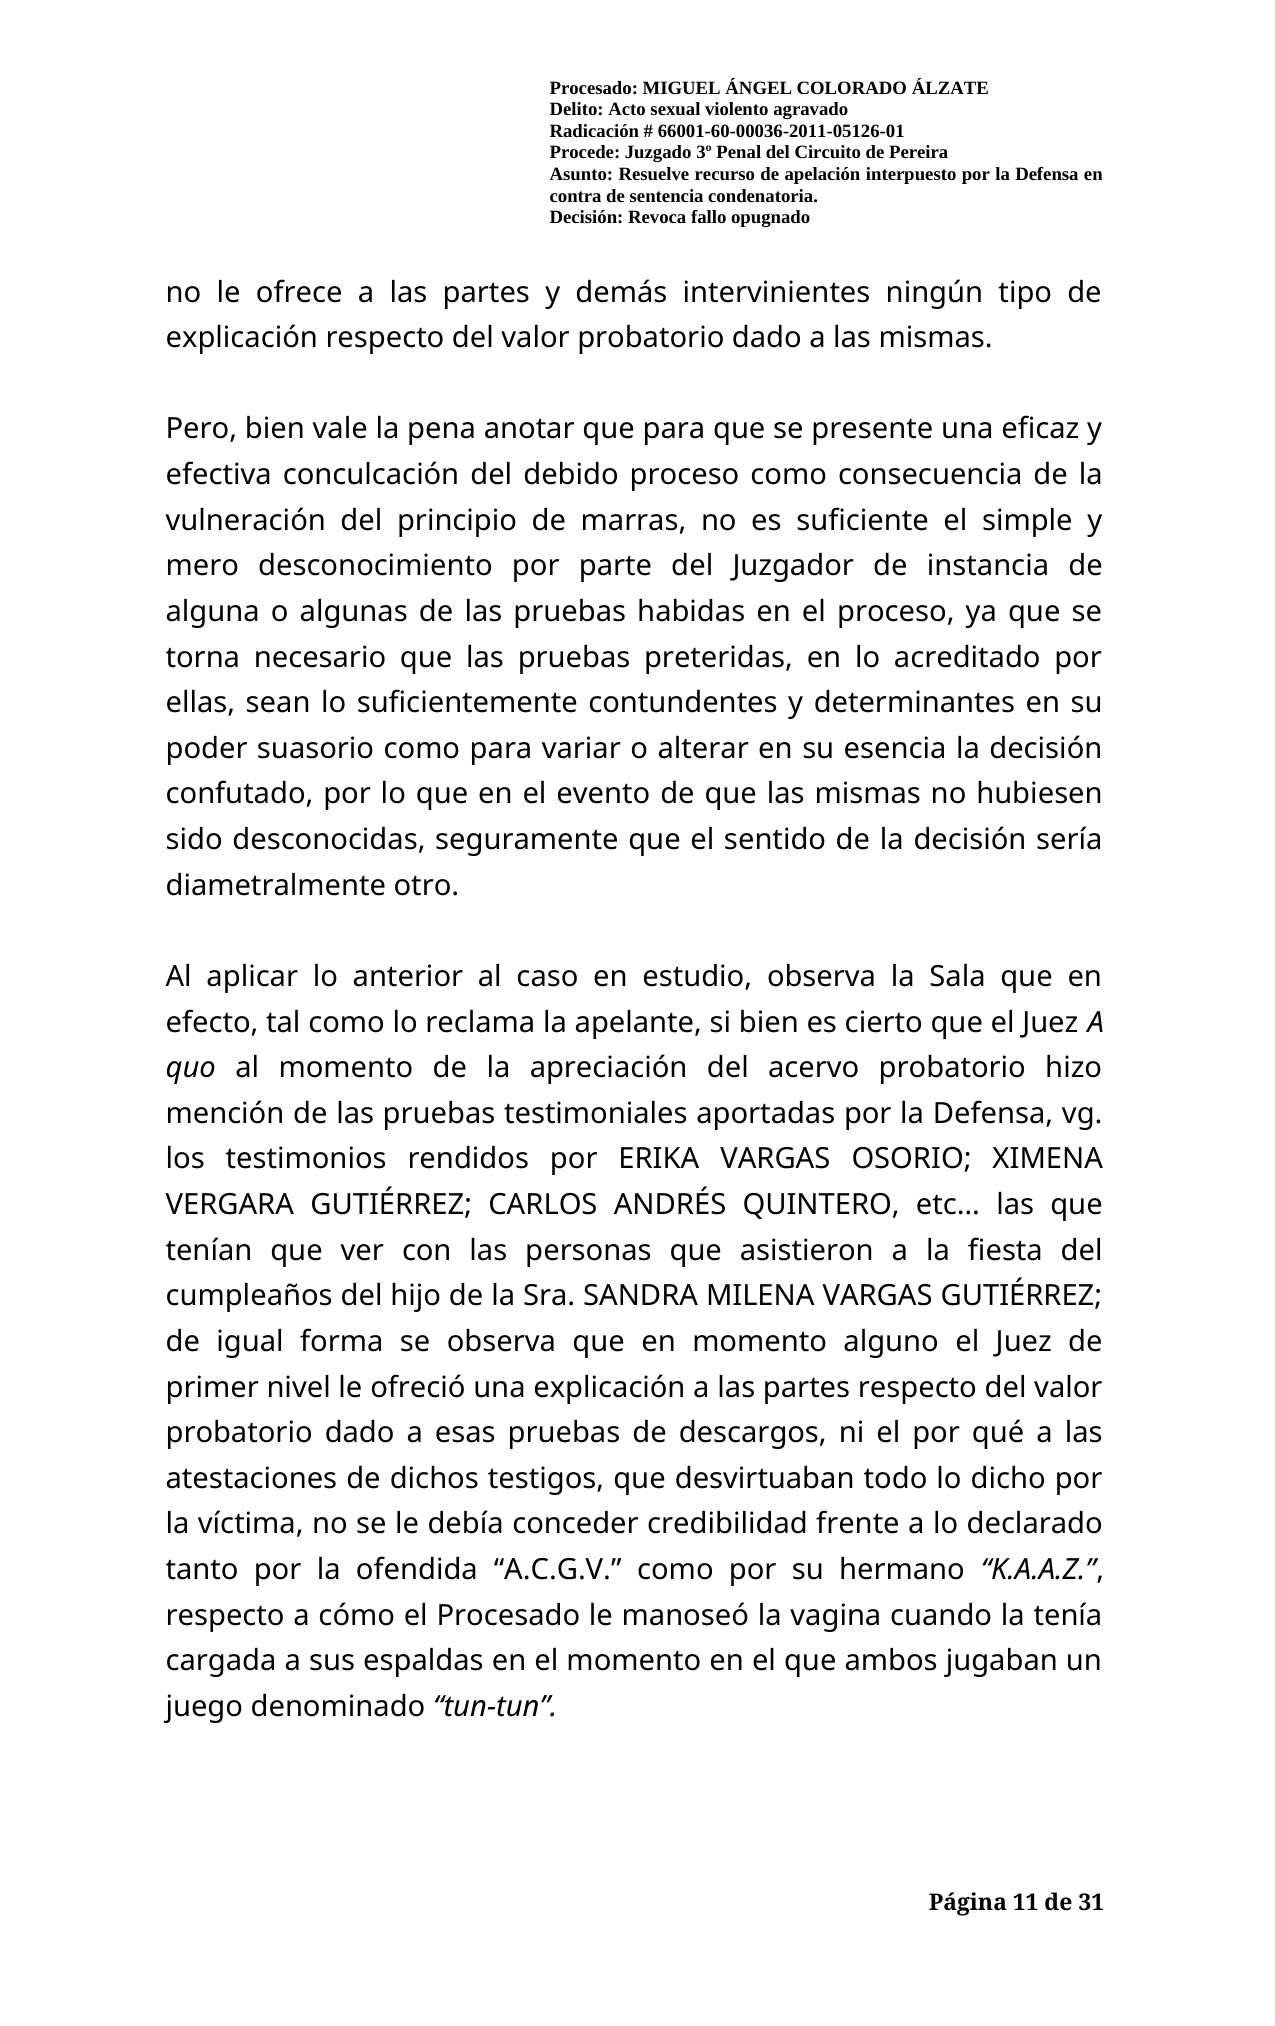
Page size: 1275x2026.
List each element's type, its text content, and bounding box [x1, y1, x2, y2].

text Pero, bien vale la pena anotar que para que se presente una eficaz y efectiva conculcación del debido proceso como consecuencia de la vulneración del principio de marras, no es suficiente el simple y mero desconocimiento por parte del Juzgador de instancia de alguna o algunas de las pruebas habidas en el proceso, ya que se torna necesario que las pruebas preteridas, en lo acreditado por ellas, sean lo suficientemente contundentes y determinantes en su poder suasorio como para variar o alterar en su esencia la decisión confutado, por lo que en el evento de que las mismas no hubiesen sido desconocidas, seguramente que el sentido de la decisión sería diametralmente otro. [165, 408, 1104, 904]
text Al aplicar lo anterior al caso en estudio, observa la Sala que en efecto, tal como lo reclama la apelante, si bien es cierto que el Juez A quo al momento de la apreciación del acervo probatorio hizo mención de las pruebas testimoniales aportadas por la Defensa, vg. los testimonios rendidos por ERIKA VARGAS OSORIO; XIMENA VERGARA GUTIÉRREZ; CARLOS ANDRÉS QUINTERO, etc… las que tenían que ver con las personas que asistieron a la fiesta del cumpleaños del hijo de la Sra. SANDRA MILENA VARGAS GUTIÉRREZ; de igual forma se observa que en momento alguno el Juez de primer nivel le ofreció una explicación a las partes respecto del valor probatorio dado a esas pruebas de descargos, ni el por qué a las atestaciones de dichos testigos, que desvirtuaban todo lo dicho por la víctima, no se le debía conceder credibilidad frente a lo declarado tanto por la ofendida “A.C.G.V.” como por su hermano “K.A.A.Z.”, respecto a cómo el Procesado le manoseó la vagina cuando la tenía cargada a sus espaldas en el momento en el que ambos jugaban un juego denominado “tun-tun”. [165, 955, 1104, 1725]
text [165, 271, 1104, 356]
